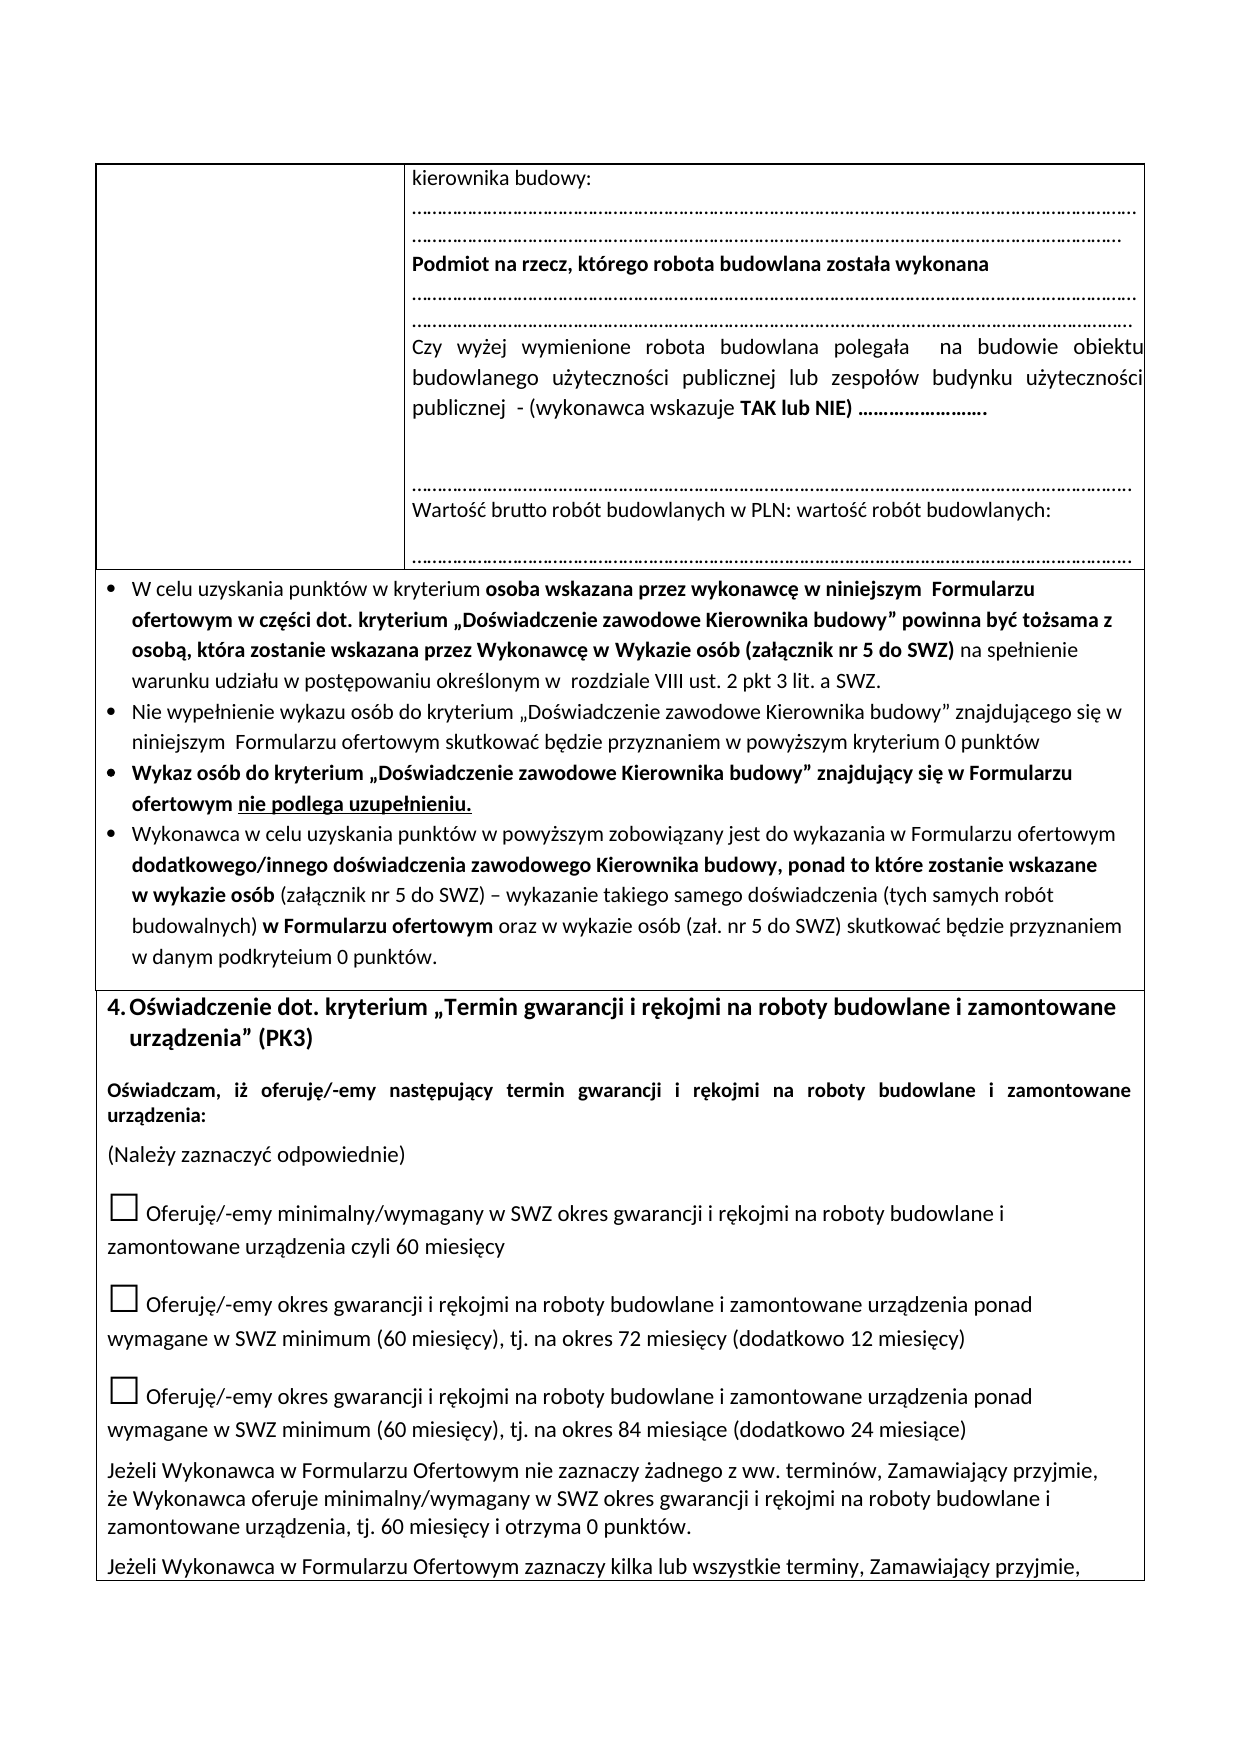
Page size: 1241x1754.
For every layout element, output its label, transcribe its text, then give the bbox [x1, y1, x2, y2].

table_cell W celu uzyskania punktów w kryterium osoba wskazana przez wykonawcę w niniejszym Formularzu ofertowym w części dot. kryterium „Doświadczenie zawodowe Kierownika budowy” powinna być tożsama z osobą, która zostanie wskazana przez Wykonawcę w Wykazie osób (załącznik nr 5 do SWZ) na spełnienie warunku udziału w postępowaniu określonym w rozdziale VIII ust. 2 pkt 3 lit. a SWZ. Nie wypełnienie wykazu osób do kryterium „Doświadczenie zawodowe Kierownika budowy” znajdującego się w niniejszym Formularzu ofertowym skutkować będzie przyznaniem w powyższym kryterium 0 punktów Wykaz osób do kryterium „Doświadczenie zawodowe Kierownika budowy” znajdujący się w Formularzu ofertowym nie podlega uzupełnieniu. Wykonawca w celu uzyskania punktów w powyższym zobowiązany jest do wykazania w Formularzu ofertowym dodatkowego/innego doświadczenia zawodowego Kierownika budowy, ponad to które zostanie wskazane w wykazie osób (załącznik nr 5 do SWZ) – wykazanie takiego samego doświadczenia (tych samych robót budowalnych) w Formularzu ofertowym oraz w wykazie osób (zał. nr 5 do SWZ) skutkować będzie przyznaniem w danym podkryteium 0 punktów. [96, 570, 1144, 990]
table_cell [97, 991, 1144, 1580]
